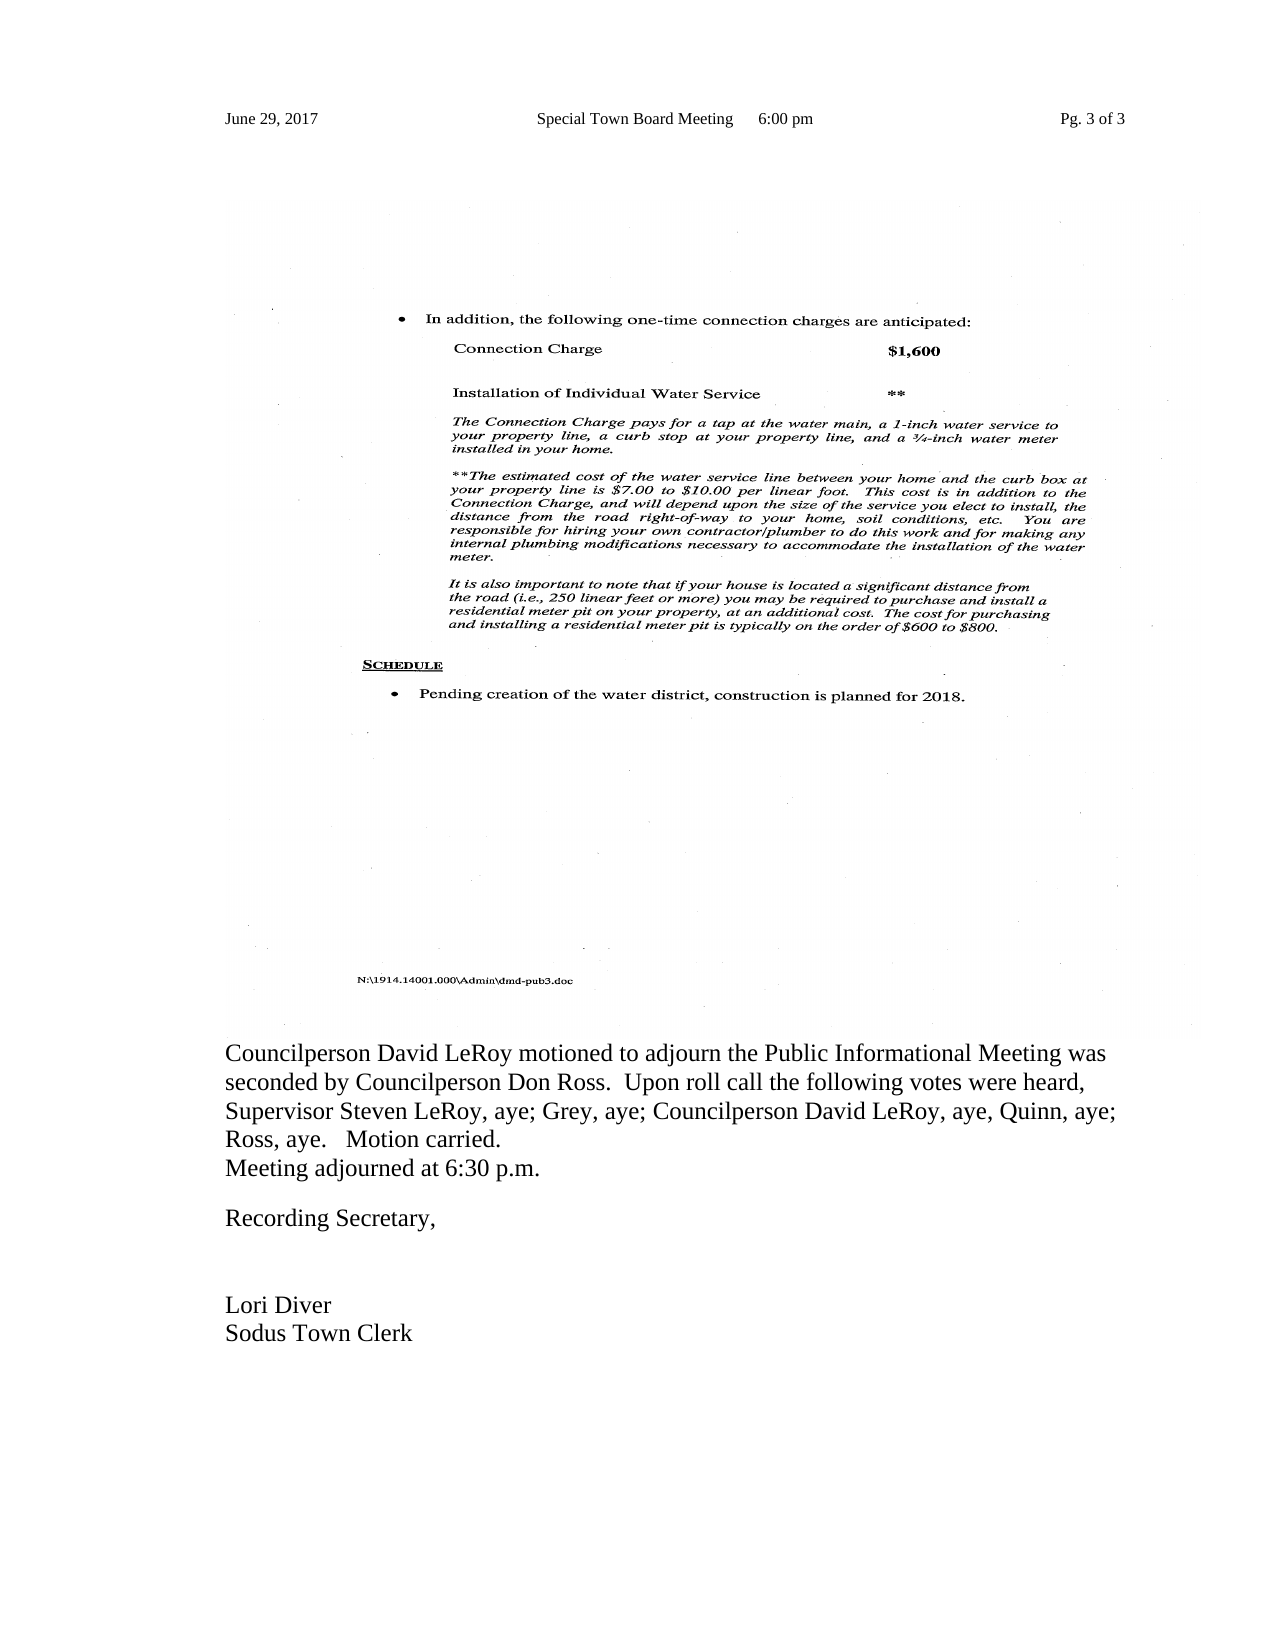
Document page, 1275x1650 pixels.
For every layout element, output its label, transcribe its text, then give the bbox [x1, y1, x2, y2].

text Councilperson David LeRoy motioned to adjourn the Public Informational Meeting was seconded by Councilperson Don Ross. Upon roll call the following votes were heard, Supervisor Steven LeRoy, aye; Grey, aye; Councilperson David LeRoy, aye, Quinn, aye; Ross, aye. Motion carried. [225, 1039, 1125, 1153]
picture [225, 200, 1201, 1039]
text Meeting adjourned at 6:30 p.m. [225, 1153, 1125, 1182]
text Recording Secretary, [225, 1203, 1125, 1232]
text Lori Diver Sodus Town Clerk [225, 1290, 1125, 1347]
